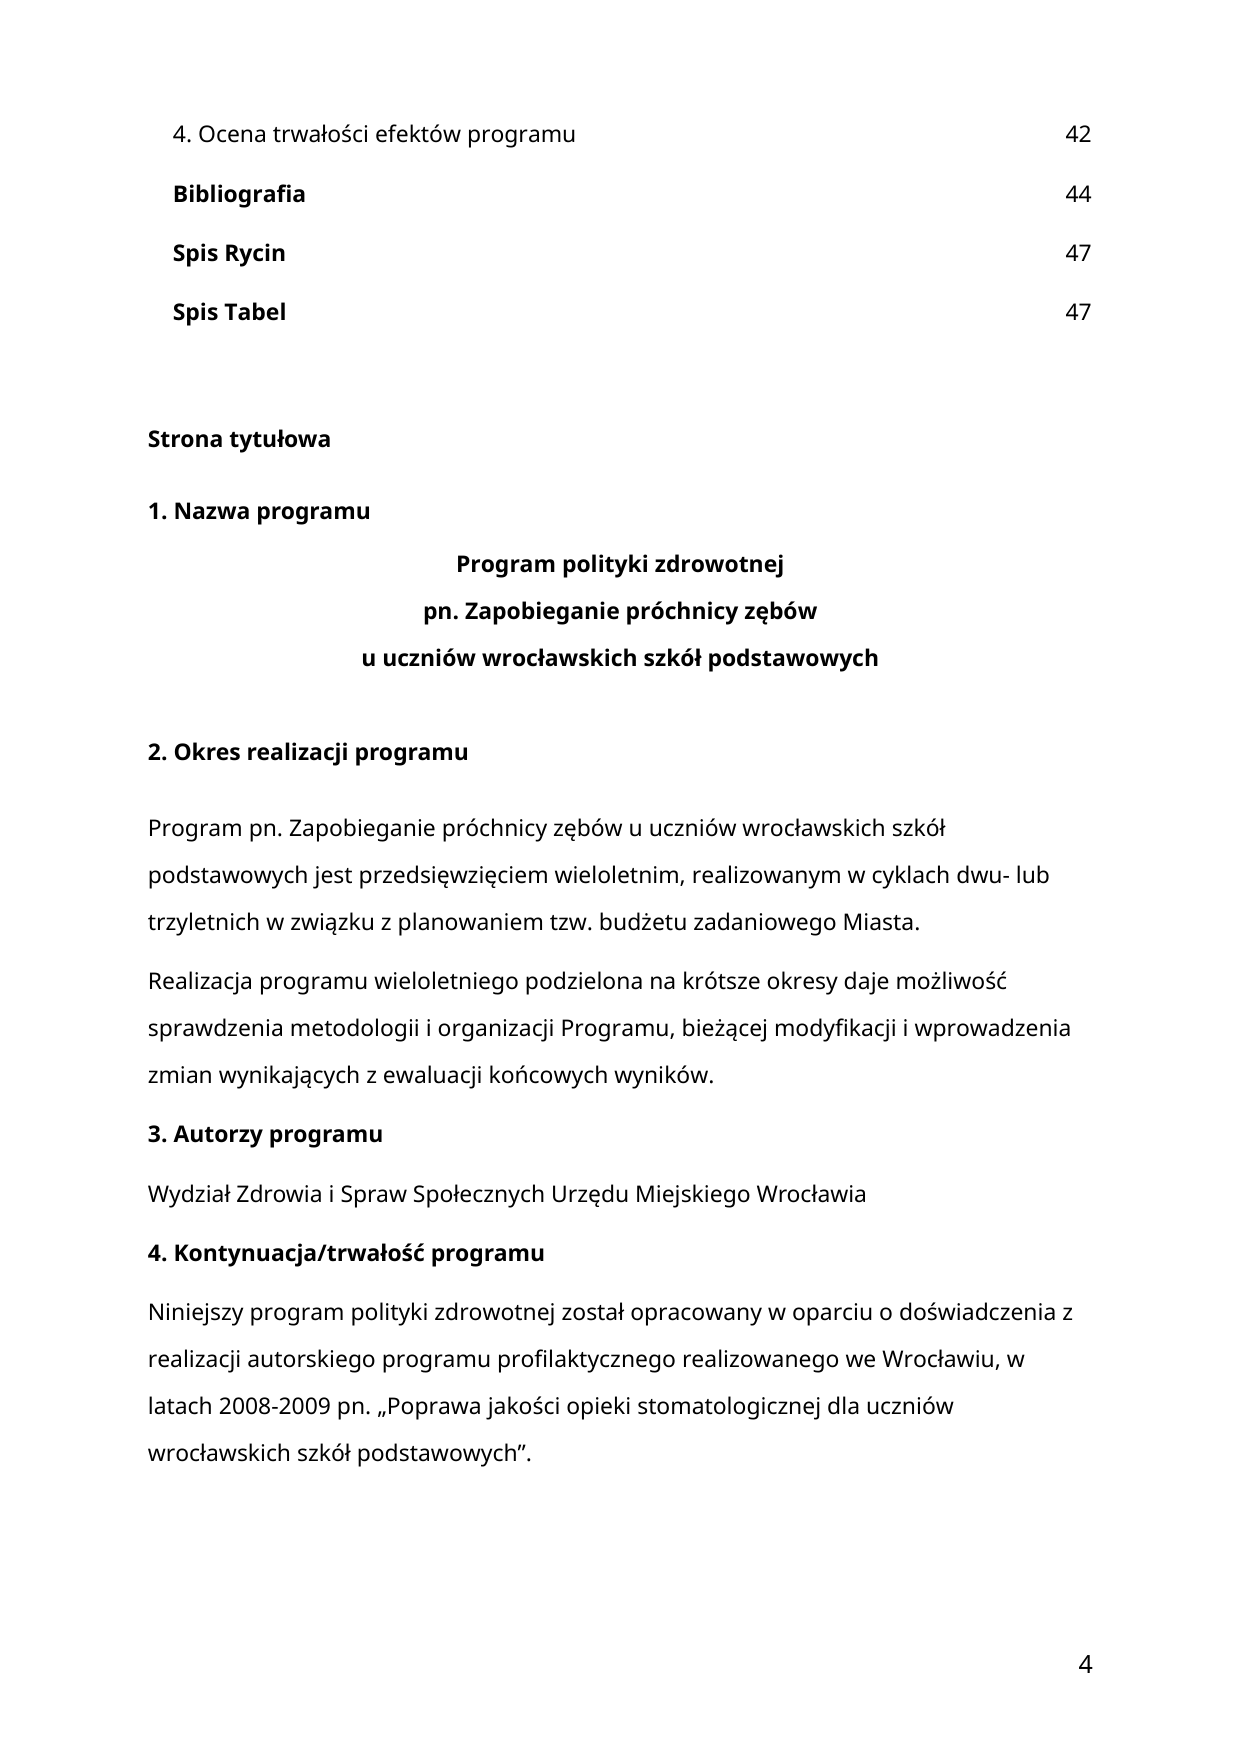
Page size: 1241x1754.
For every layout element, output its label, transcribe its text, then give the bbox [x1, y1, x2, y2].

text Program pn. Zapobieganie próchnicy zębów u uczniów wrocławskich szkół podstawowych jest przedsięwzięciem wieloletnim, realizowanym w cyklach dwu- lub trzyletnich w związku z planowaniem tzw. budżetu zadaniowego Miasta. [148, 812, 1093, 937]
text Program polityki zdrowotnej [148, 548, 1093, 579]
text u uczniów wrocławskich szkół podstawowych [148, 642, 1093, 673]
text Spis Rycin 47 [173, 237, 1093, 268]
subtitle 3. Autorzy programu [148, 1118, 1093, 1149]
subtitle 2. Okres realizacji programu [148, 736, 1093, 767]
subtitle 1. Nazwa programu [148, 495, 1093, 526]
text Bibliografia 44 [173, 178, 1093, 209]
text Realizacja programu wieloletniego podzielona na krótsze okresy daje możliwość sprawdzenia metodologii i organizacji Programu, bieżącej modyfikacji i wprowadzenia zmian wynikających z ewaluacji końcowych wyników. [148, 965, 1093, 1090]
text pn. Zapobieganie próchnicy zębów [148, 595, 1093, 626]
text 4. Ocena trwałości efektów programu 42 [173, 118, 1093, 149]
subtitle Strona tytułowa [148, 423, 1093, 454]
text Niniejszy program polityki zdrowotnej został opracowany w oparciu o doświadczenia z realizacji autorskiego programu profilaktycznego realizowanego we Wrocławiu, w latach 2008-2009 pn. „Poprawa jakości opieki stomatologicznej dla uczniów wrocławskich szkół podstawowych”. [148, 1296, 1093, 1468]
subtitle Wydział Zdrowia i Spraw Społecznych Urzędu Miejskiego Wrocławia [148, 1177, 1093, 1209]
subtitle 4. Kontynuacja/trwałość programu [148, 1237, 1093, 1268]
text Spis Tabel 47 [173, 296, 1093, 328]
